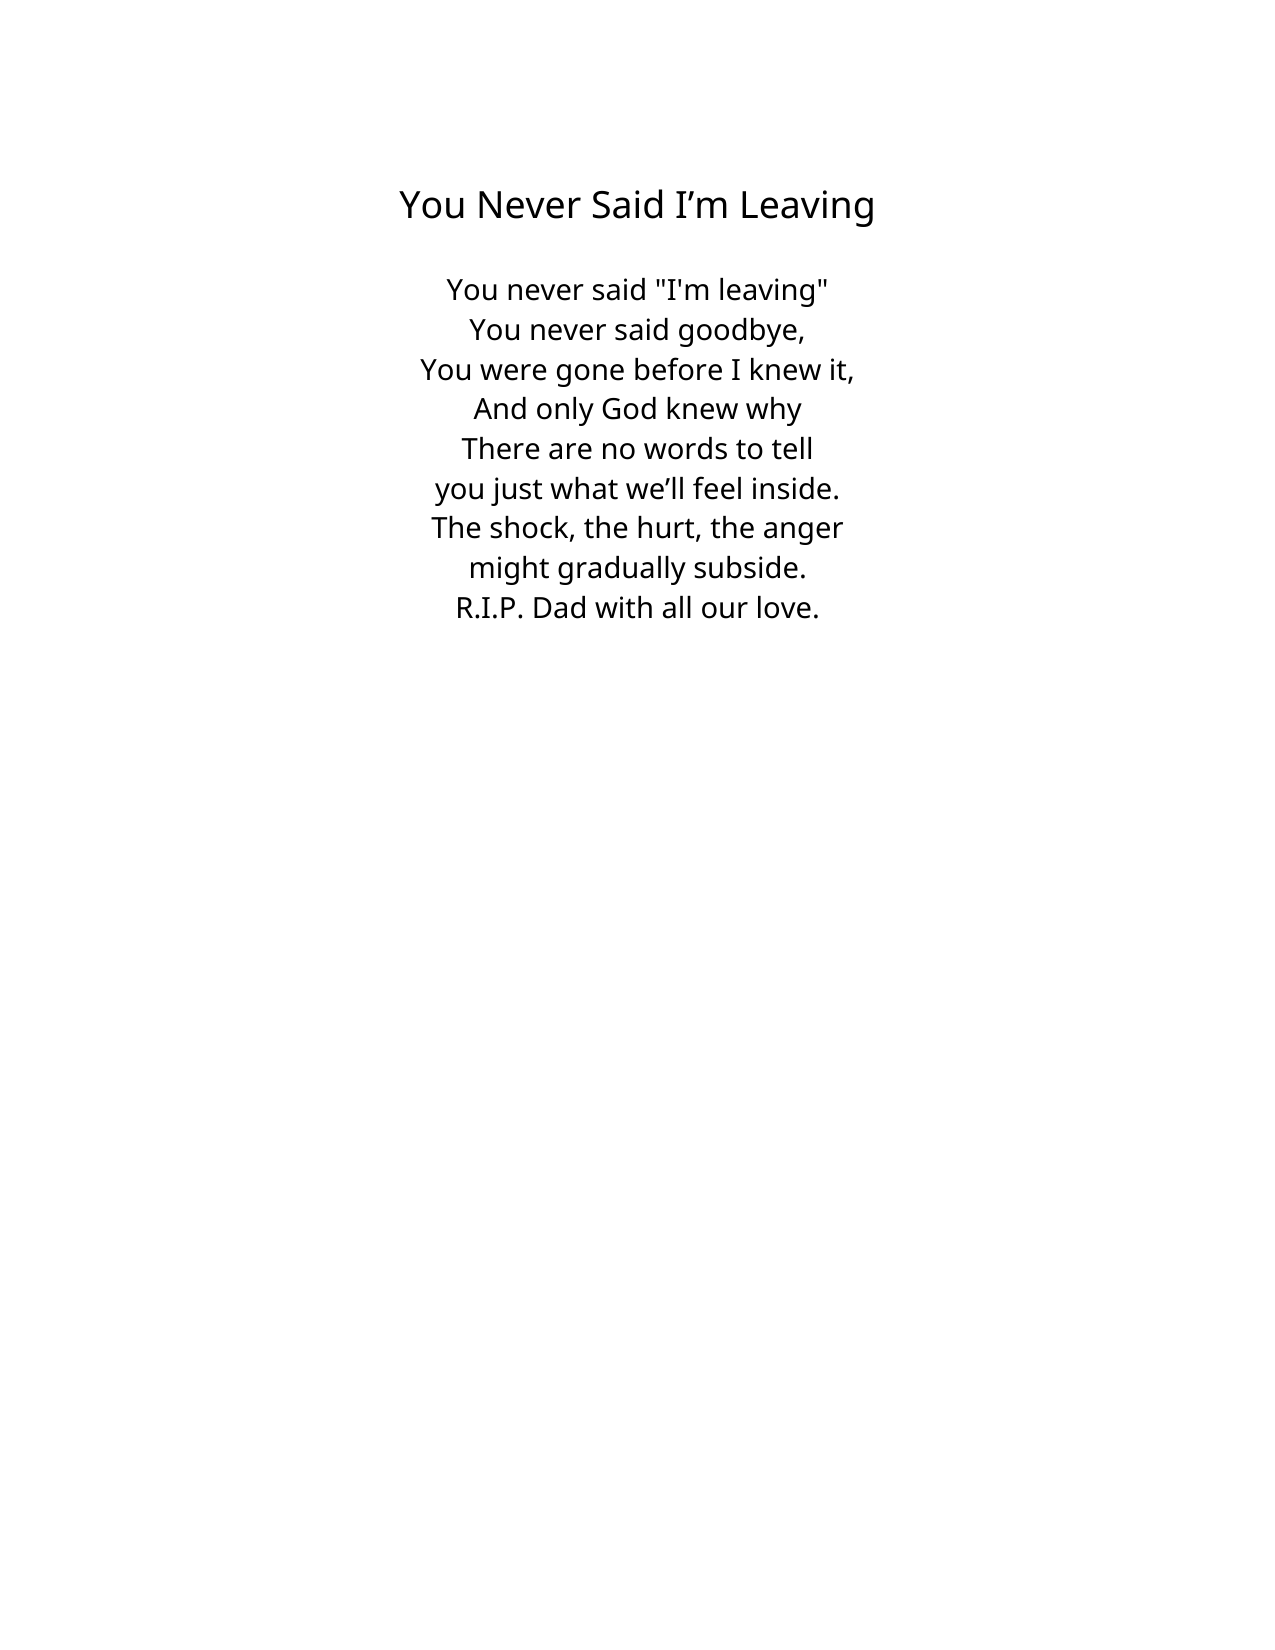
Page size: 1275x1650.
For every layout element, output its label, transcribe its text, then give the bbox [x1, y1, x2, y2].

text You Never Said I’m Leaving [187, 179, 1087, 230]
text And only God knew why [187, 388, 1087, 428]
text R.I.P. Dad with all our love. [187, 587, 1087, 627]
text might gradually subside. [187, 547, 1087, 587]
text You never said goodbye, [187, 309, 1087, 349]
text The shock, the hurt, the anger [187, 508, 1087, 547]
text You were gone before I knew it, [187, 349, 1087, 388]
text There are no words to tell [187, 428, 1087, 468]
text You never said "I'm leaving" [187, 269, 1087, 309]
text you just what we’ll feel inside. [187, 468, 1087, 508]
